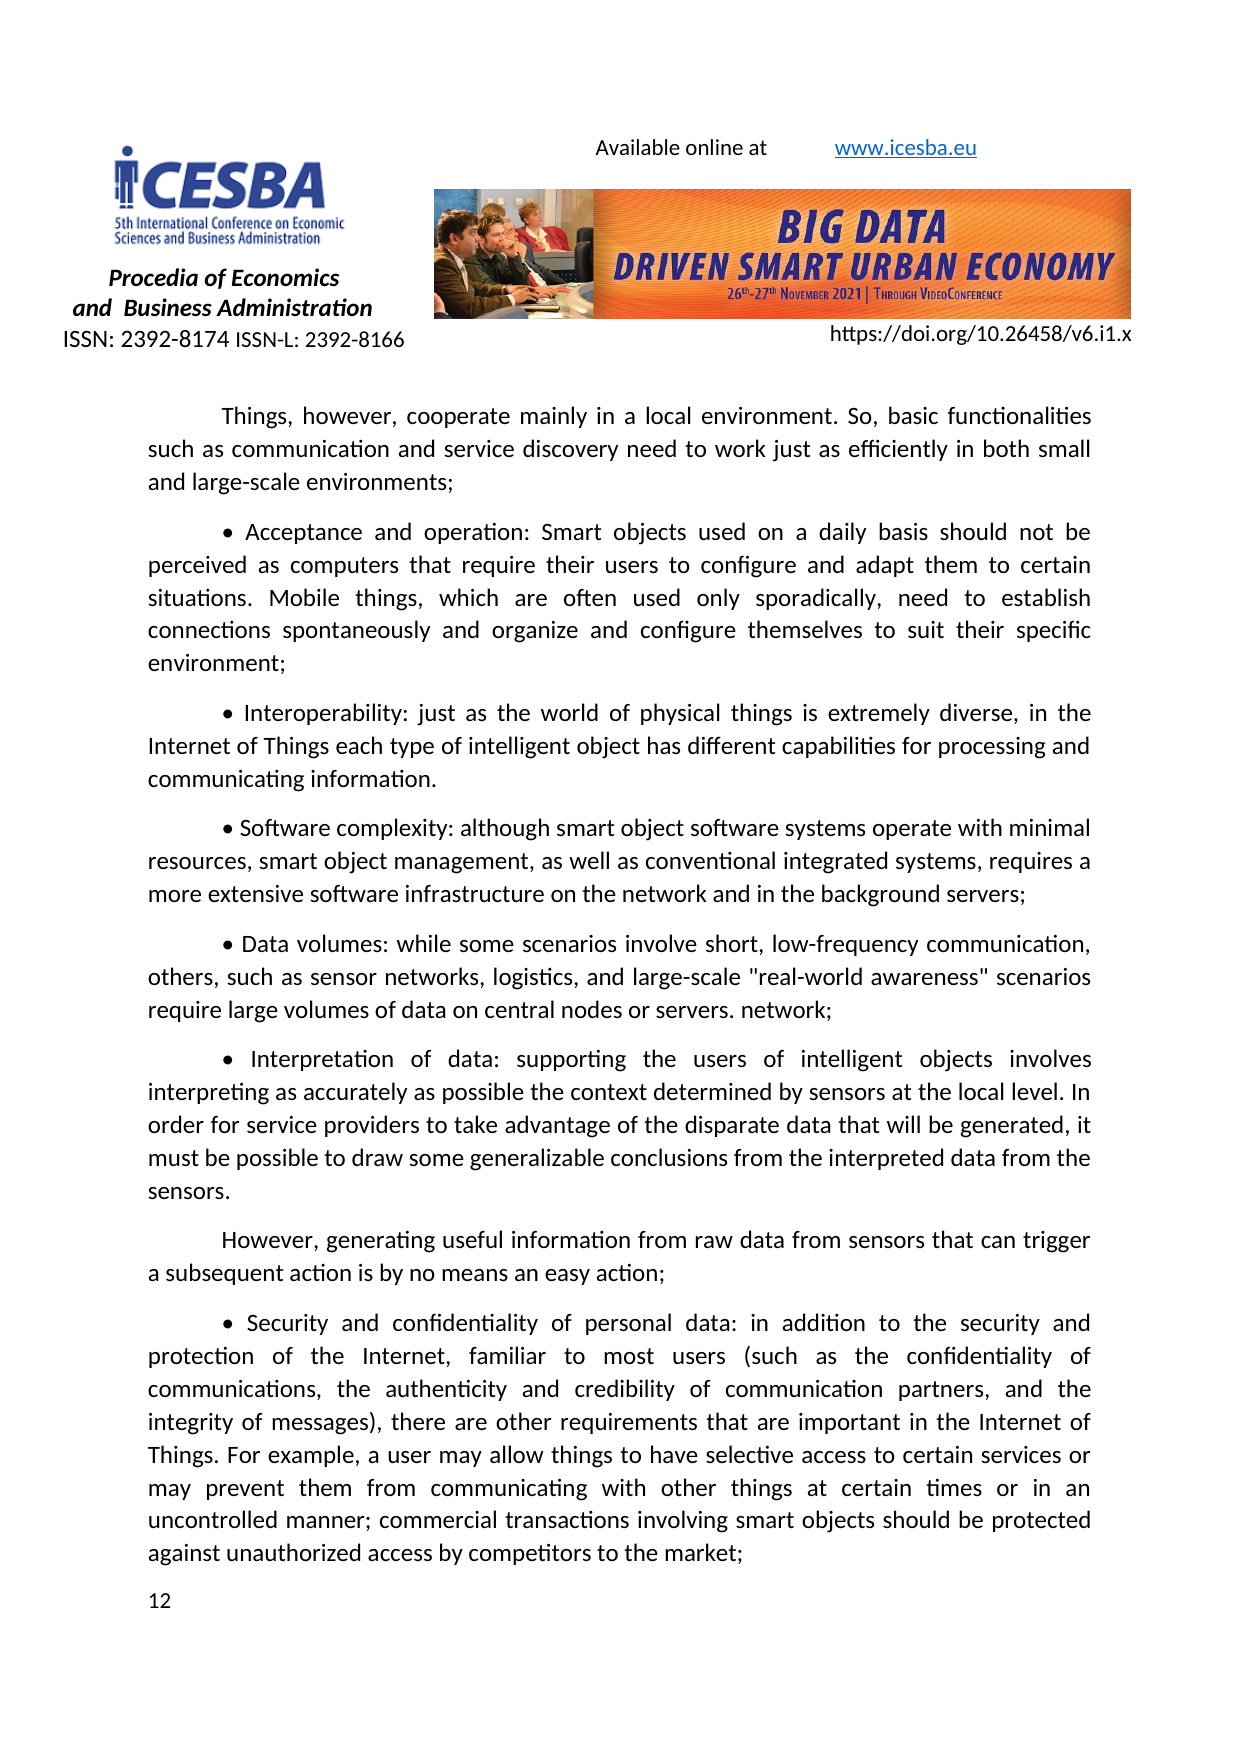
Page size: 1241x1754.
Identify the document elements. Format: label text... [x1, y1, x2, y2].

text • Security and confidentiality of personal data: in addition to the security and protection of the Internet, familiar to most users (such as the confidentiality of communications, the authenticity and credibility of communication partners, and the integrity of messages), there are other requirements that are important in the Internet of Things. For example, a user may allow things to have selective access to certain services or may prevent them from communicating with other things at certain times or in an uncontrolled manner; commercial transactions involving smart objects should be protected against unauthorized access by competitors to the market; [148, 1307, 1093, 1568]
text • Interpretation of data: supporting the users of intelligent objects involves interpreting as accurately as possible the context determined by sensors at the local level. In order for service providers to take advantage of the disparate data that will be generated, it must be possible to draw some generalizable conclusions from the interpreted data from the sensors. [148, 1043, 1093, 1206]
text Things, however, cooperate mainly in a local environment. So, basic functionalities such as communication and service discovery need to work just as efficiently in both small and large-scale environments; [148, 400, 1093, 497]
text • Data volumes: while some scenarios involve short, low-frequency communication, others, such as sensor networks, logistics, and large-scale "real-world awareness" scenarios require large volumes of data on central nodes or servers. network; [148, 928, 1093, 1024]
picture [434, 189, 1131, 319]
picture [97, 132, 351, 262]
text • Acceptance and operation: Smart objects used on a daily basis should not be perceived as computers that require their users to configure and adapt them to certain situations. Mobile things, which are often used only sporadically, need to establish connections spontaneously and organize and configure themselves to suit their specific environment; [148, 516, 1093, 678]
text • Software complexity: although smart object software systems operate with minimal resources, smart object management, as well as conventional integrated systems, requires a more extensive software infrastructure on the network and in the background servers; [148, 812, 1093, 909]
text However, generating useful information from raw data from sensors that can trigger a subsequent action is by no means an easy action; [148, 1224, 1093, 1288]
text • Interoperability: just as the world of physical things is extremely diverse, in the Internet of Things each type of intelligent object has different capabilities for processing and communicating information. [148, 697, 1093, 793]
